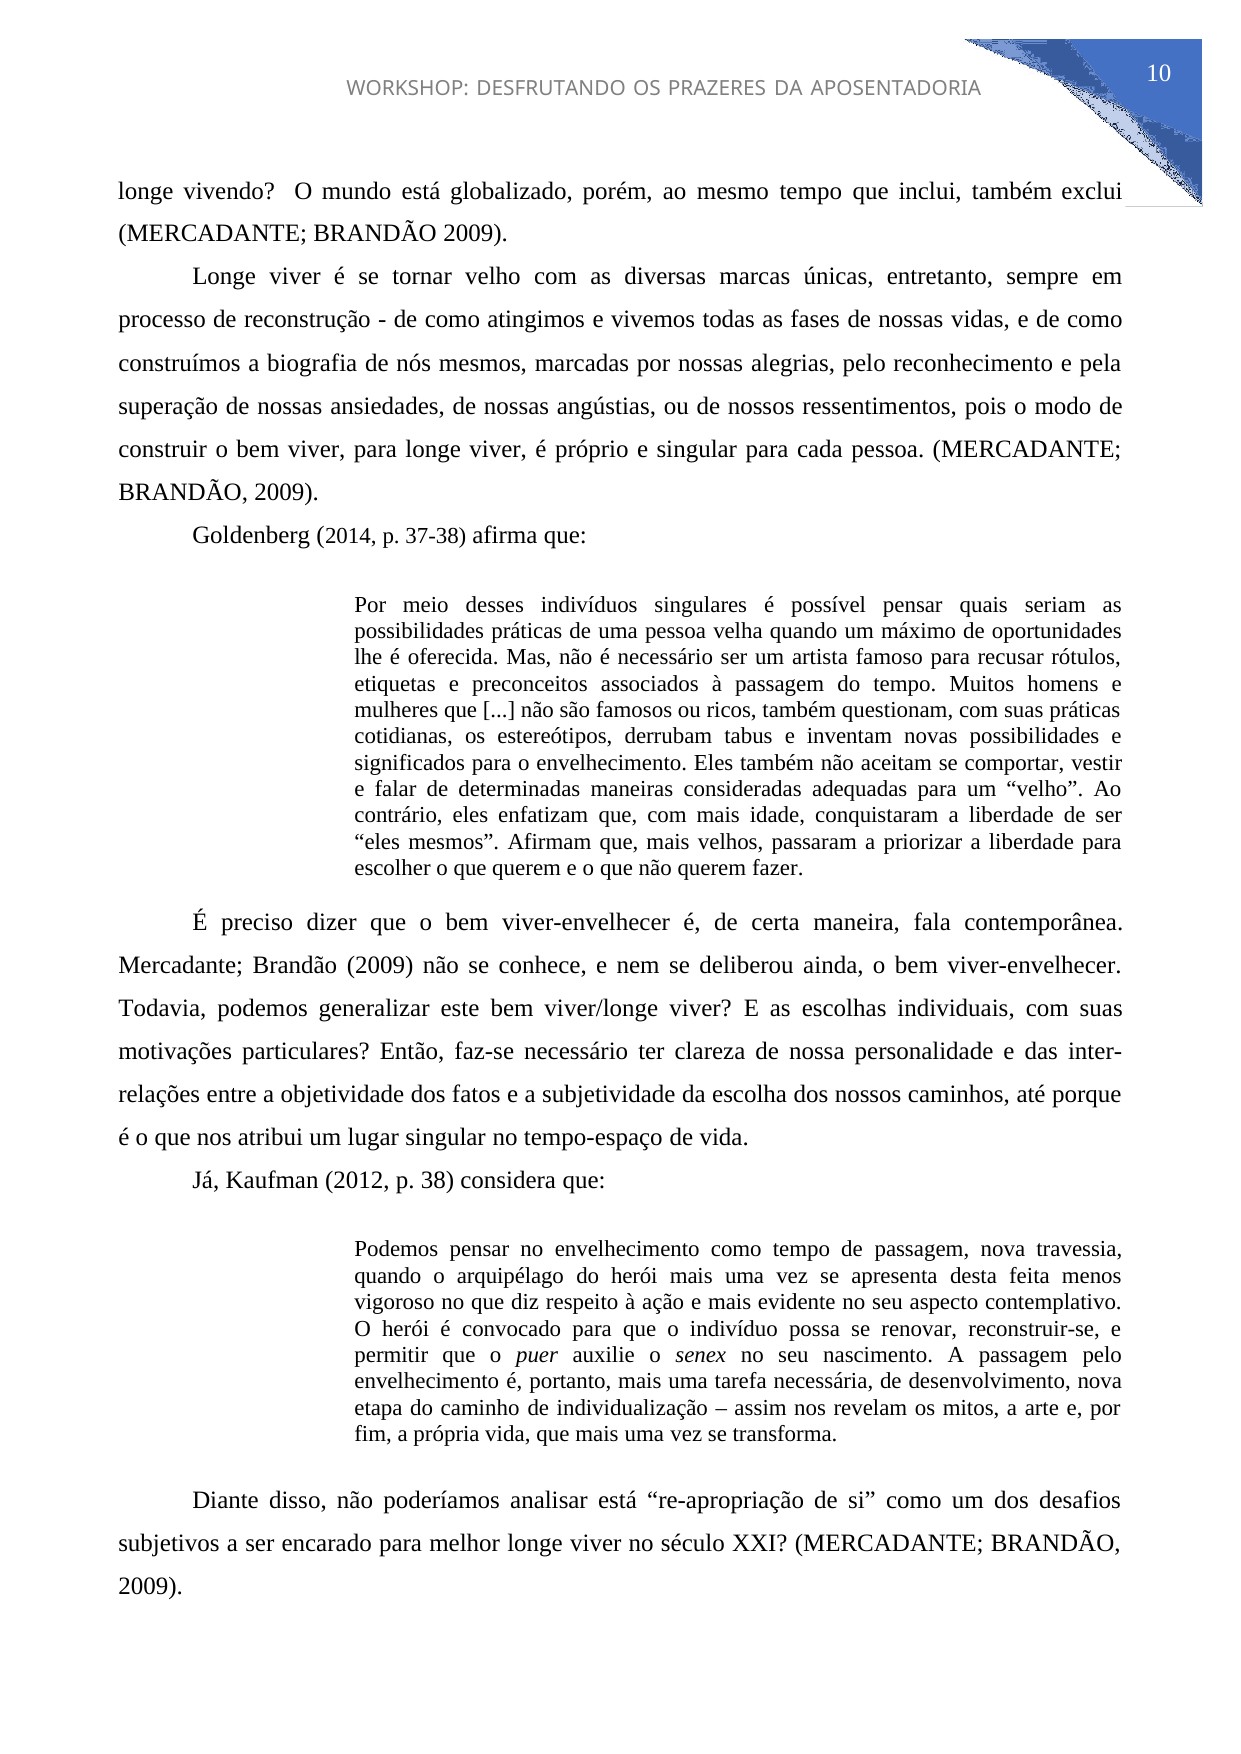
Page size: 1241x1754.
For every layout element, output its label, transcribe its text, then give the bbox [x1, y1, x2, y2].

text Longe viver é se tornar velho com as diversas marcas únicas, entretanto, sempre em processo de reconstrução - de como atingimos e vivemos todas as fases de nossas vidas, e de como construímos a biografia de nós mesmos, marcadas por nossas alegrias, pelo reconhecimento e pela superação de nossas ansiedades, de nossas angústias, ou de nossos ressentimentos, pois o modo de construir o bem viver, para longe viver, é próprio e singular para cada pessoa. (MERCADANTE; BRANDÃO, 2009). [118, 261, 1123, 506]
text Diante disso, não poderíamos analisar está “re-apropriação de si” como um dos desafios subjetivos a ser encarado para melhor longe viver no século XXI? (MERCADANTE; BRANDÃO, 2009). [118, 1485, 1122, 1600]
text Por meio desses indivíduos singulares é possível pensar quais seriam as possibilidades práticas de uma pessoa velha quando um máximo de oportunidades lhe é oferecida. Mas, não é necessário ser um artista famoso para recusar rótulos, etiquetas e preconceitos associados à passagem do tempo. Muitos homens e mulheres que [...] não são famosos ou ricos, também questionam, com suas práticas cotidianas, os estereótipos, derrubam tabus e inventam novas possibilidades e significados para o envelhecimento. Eles também não aceitam se comportar, vestir e falar de determinadas maneiras consideradas adequadas para um “velho”. Ao contrário, eles enfatizam que, com mais idade, conquistaram a liberdade de ser “eles mesmos”. Afirmam que, mais velhos, passaram a priorizar a liberdade para escolher o que querem e o que não querem fazer. [354, 591, 1122, 881]
picture [961, 39, 1203, 207]
text Goldenberg (2014, p. 37-38) afirma que: [192, 520, 1184, 549]
text Já, Kaufman (2012, p. 38) considera que: [192, 1166, 1184, 1194]
text (MERCADANTE; BRANDÃO 2009). [118, 218, 1184, 247]
text É preciso dizer que o bem viver-envelhecer é, de certa maneira, fala contemporânea. Mercadante; Brandão (2009) não se conhece, e nem se deliberou ainda, o bem viver-envelhecer. Todavia, podemos generalizar este bem viver/longe viver? E as escolhas individuais, com suas motivações particulares? Então, faz-se necessário ter clareza de nossa personalidade e das inter- relações entre a objetividade dos fatos e a subjetividade da escolha dos nossos caminhos, até porque é o que nos atribui um lugar singular no tempo-espaço de vida. [118, 907, 1123, 1151]
text Podemos pensar no envelhecimento como tempo de passagem, nova travessia, quando o arquipélago do herói mais uma vez se apresenta desta feita menos vigoroso no que diz respeito à ação e mais evidente no seu aspecto contemplativo. O herói é convocado para que o indivíduo possa se renovar, reconstruir-se, e permitir que o puer auxilie o senex no seu nascimento. A passagem pelo envelhecimento é, portanto, mais uma tarefa necessária, de desenvolvimento, nova etapa do caminho de individualização – assim nos revelam os mitos, a arte e, por fim, a própria vida, que mais uma vez se transforma. [354, 1236, 1123, 1446]
